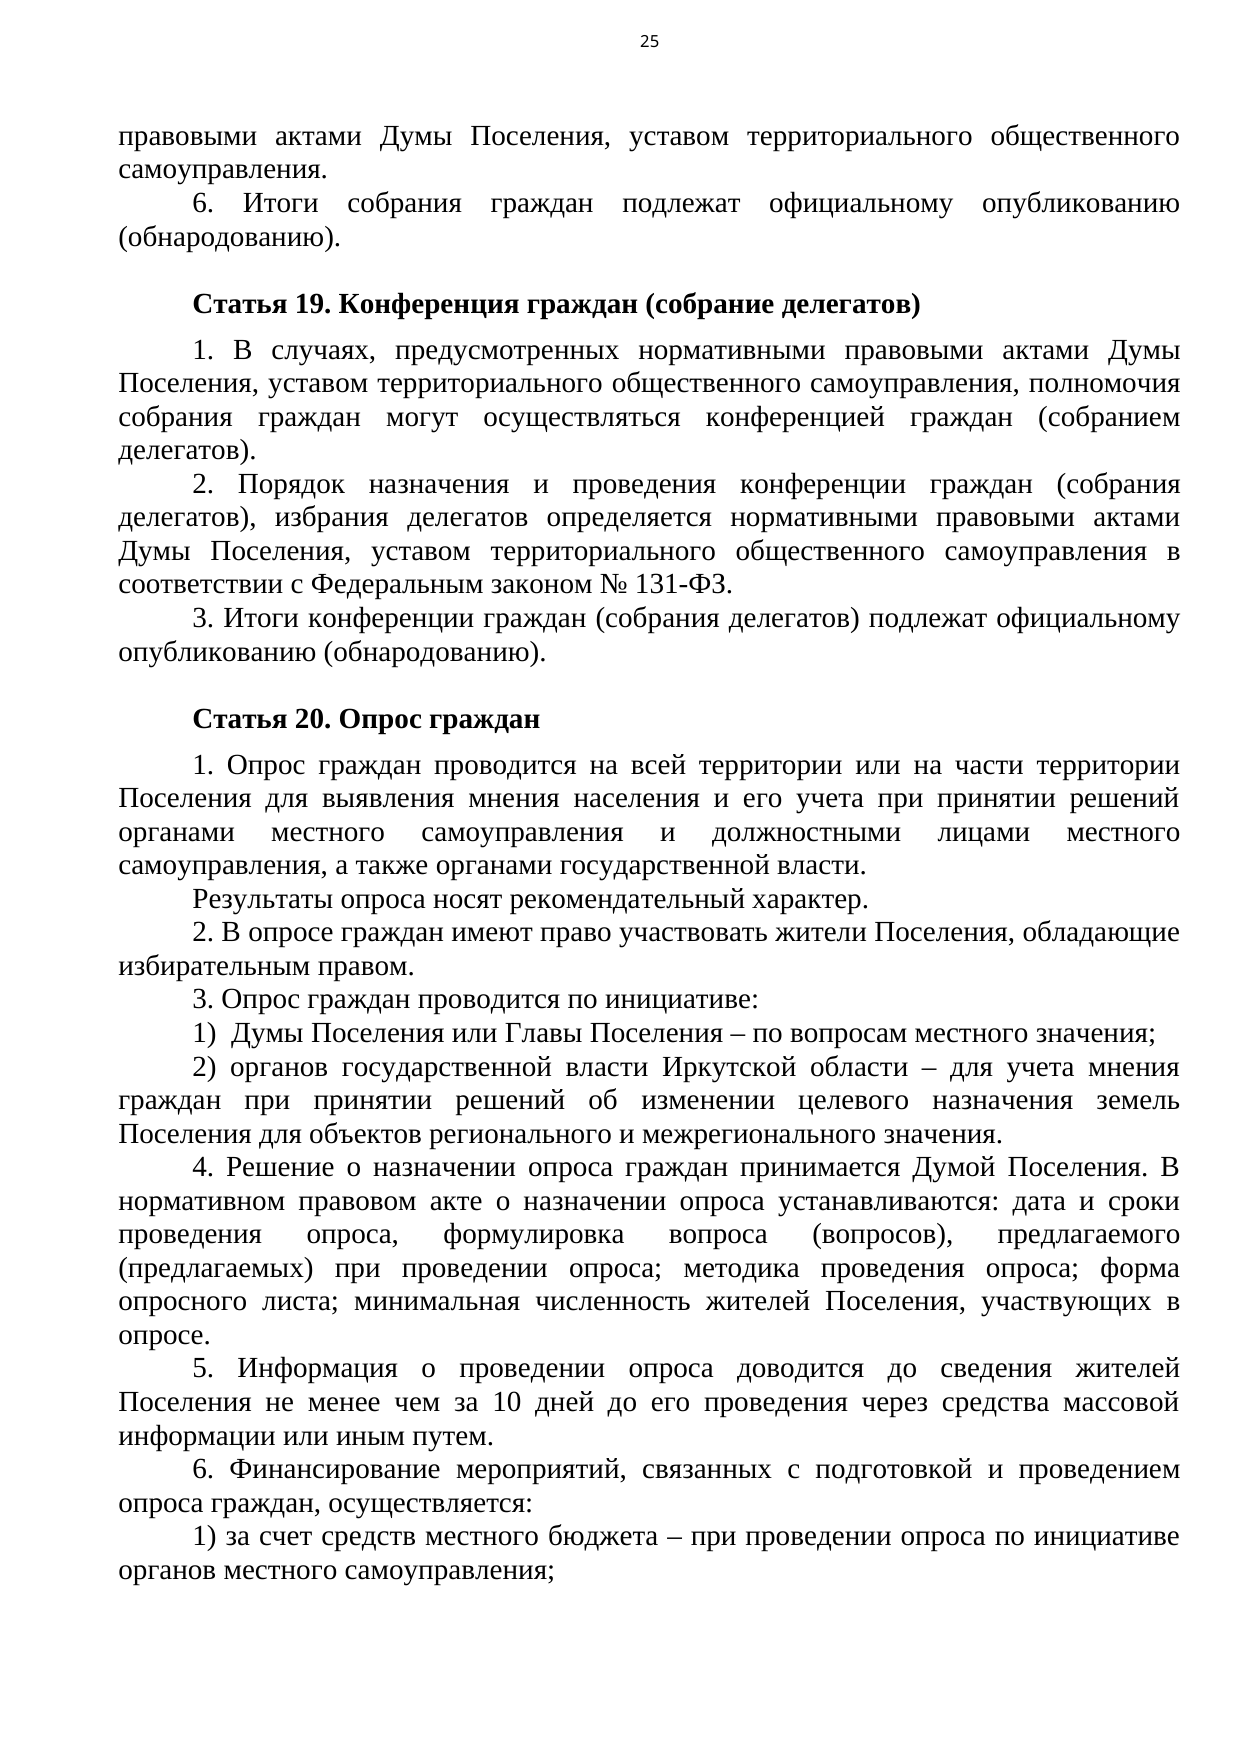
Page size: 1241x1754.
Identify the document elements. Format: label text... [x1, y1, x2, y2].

text 3. Опрос граждан проводится по инициативе: [118, 982, 1181, 1015]
text 1) за счет средств местного бюджета – при проведении опроса по инициативе органов местного самоуправления; [118, 1518, 1181, 1585]
text 2) органов государственной власти Иркутской области – для учета мнения граждан при принятии решений об изменении целевого назначения земель Поселения для объектов регионального и межрегионального значения. [118, 1049, 1181, 1149]
text 4. Решение о назначении опроса граждан принимается Думой Поселения. В нормативном правовом акте о назначении опроса устанавливаются: дата и сроки проведения опроса, формулировка вопроса (вопросов), предлагаемого (предлагаемых) при проведении опроса; методика проведения опроса; форма опросного листа; минимальная численность жителей Поселения, участвующих в опросе. [118, 1149, 1181, 1351]
text Статья 19. Конференция граждан (собрание делегатов) [118, 286, 1181, 319]
text 2. Порядок назначения и проведения конференции граждан (собрания делегатов), избрания делегатов определяется нормативными правовыми актами Думы Поселения, уставом территориального общественного самоуправления в соответствии с Федеральным законом № 131-ФЗ. [118, 466, 1181, 600]
text 1) Думы Поселения или Главы Поселения – по вопросам местного значения; [118, 1015, 1181, 1049]
text 6. Финансирование мероприятий, связанных с подготовкой и проведением опроса граждан, осуществляется: [118, 1451, 1181, 1518]
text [118, 118, 1181, 185]
text Результаты опроса носят рекомендательный характер. [118, 881, 1181, 914]
text 6. Итоги собрания граждан подлежат официальному опубликованию (обнародованию). [118, 185, 1181, 252]
text 1. В случаях, предусмотренных нормативными правовыми актами Думы Поселения, уставом территориального общественного самоуправления, полномочия собрания граждан могут осуществляться конференцией граждан (собранием делегатов). [118, 332, 1181, 466]
text 3. Итоги конференции граждан (собрания делегатов) подлежат официальному опубликованию (обнародованию). [118, 600, 1181, 667]
text 5. Информация о проведении опроса доводится до сведения жителей Поселения не менее чем за 10 дней до его проведения через средства массовой информации или иным путем. [118, 1351, 1181, 1451]
text 1. Опрос граждан проводится на всей территории или на части территории Поселения для выявления мнения населения и его учета при принятии решений органами местного самоуправления и должностными лицами местного самоуправления, а также органами государственной власти. [118, 747, 1181, 881]
text 2. В опросе граждан имеют право участвовать жители Поселения, обладающие избирательным правом. [118, 914, 1181, 982]
text Статья 20. Опрос граждан [118, 701, 1181, 734]
